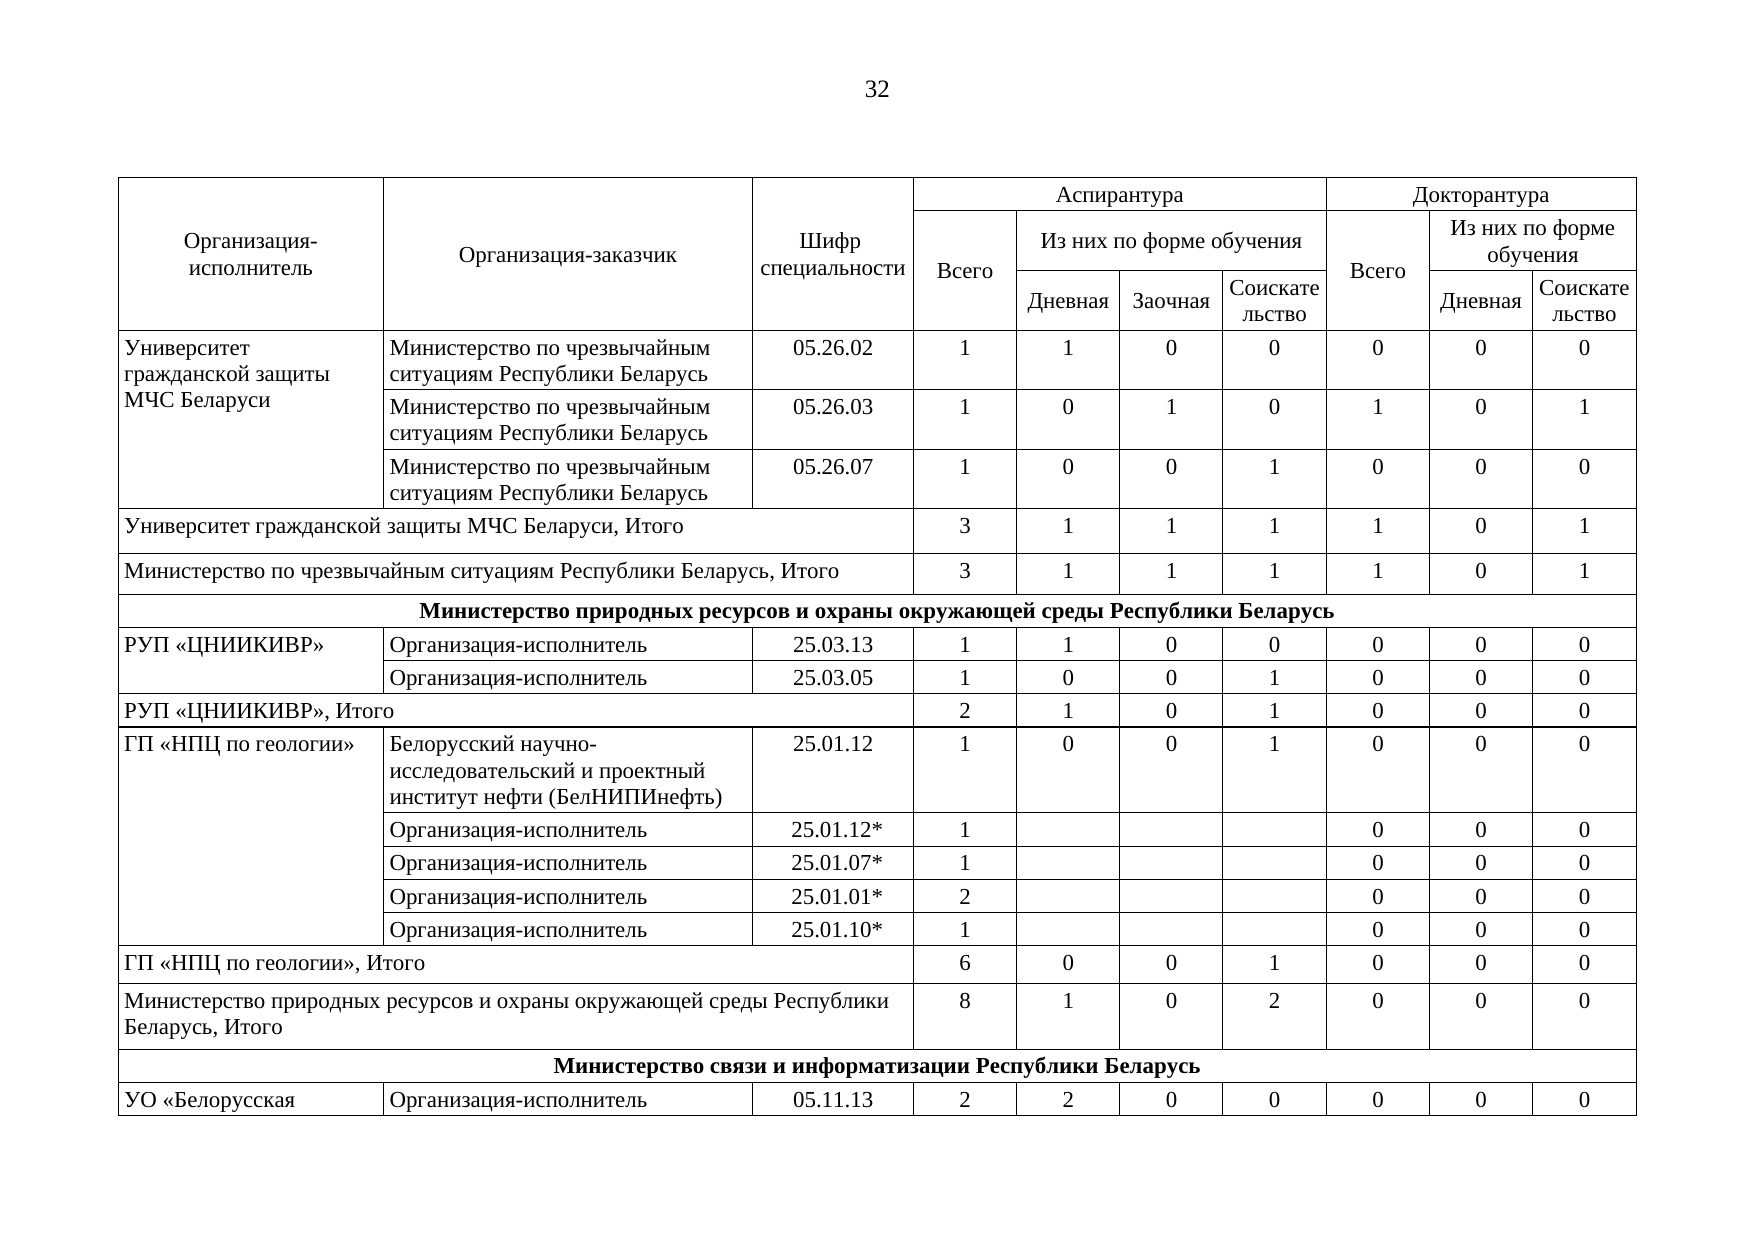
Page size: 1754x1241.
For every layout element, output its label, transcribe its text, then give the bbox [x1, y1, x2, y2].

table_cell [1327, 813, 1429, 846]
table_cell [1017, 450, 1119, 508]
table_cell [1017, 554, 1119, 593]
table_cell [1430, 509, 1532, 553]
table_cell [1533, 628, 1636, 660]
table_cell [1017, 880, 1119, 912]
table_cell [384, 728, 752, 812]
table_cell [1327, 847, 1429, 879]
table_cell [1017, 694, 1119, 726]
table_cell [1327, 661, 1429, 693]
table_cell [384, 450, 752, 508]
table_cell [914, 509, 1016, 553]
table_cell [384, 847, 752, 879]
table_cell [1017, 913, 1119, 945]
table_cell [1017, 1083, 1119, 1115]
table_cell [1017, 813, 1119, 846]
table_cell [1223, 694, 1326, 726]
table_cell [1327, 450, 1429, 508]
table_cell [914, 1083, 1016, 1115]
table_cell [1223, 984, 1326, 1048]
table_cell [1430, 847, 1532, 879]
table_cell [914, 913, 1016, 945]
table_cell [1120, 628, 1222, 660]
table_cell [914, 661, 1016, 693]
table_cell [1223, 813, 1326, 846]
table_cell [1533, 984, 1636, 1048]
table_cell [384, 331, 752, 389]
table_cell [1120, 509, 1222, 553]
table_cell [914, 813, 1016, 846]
table_cell Всего [914, 211, 1016, 329]
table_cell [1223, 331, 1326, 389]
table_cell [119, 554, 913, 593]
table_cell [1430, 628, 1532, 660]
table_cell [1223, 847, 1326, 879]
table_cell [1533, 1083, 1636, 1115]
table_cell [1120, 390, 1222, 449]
table_cell Всего [1327, 211, 1429, 329]
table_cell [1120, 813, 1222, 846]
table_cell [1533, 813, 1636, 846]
table_header Шифр специальности [753, 178, 913, 329]
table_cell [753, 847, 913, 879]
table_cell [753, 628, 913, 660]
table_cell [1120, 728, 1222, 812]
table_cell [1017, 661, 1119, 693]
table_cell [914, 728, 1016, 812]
table_cell Соискательство [1533, 271, 1636, 329]
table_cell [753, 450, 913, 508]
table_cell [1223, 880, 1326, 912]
table_header Аспирантура [914, 178, 1326, 210]
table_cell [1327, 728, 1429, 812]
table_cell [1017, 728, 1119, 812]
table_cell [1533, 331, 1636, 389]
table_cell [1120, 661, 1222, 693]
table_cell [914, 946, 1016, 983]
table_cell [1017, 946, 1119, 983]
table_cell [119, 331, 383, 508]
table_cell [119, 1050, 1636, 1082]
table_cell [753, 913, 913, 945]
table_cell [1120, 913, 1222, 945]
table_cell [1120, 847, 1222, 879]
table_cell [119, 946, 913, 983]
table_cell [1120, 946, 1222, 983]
table_cell Дневная [1017, 271, 1119, 329]
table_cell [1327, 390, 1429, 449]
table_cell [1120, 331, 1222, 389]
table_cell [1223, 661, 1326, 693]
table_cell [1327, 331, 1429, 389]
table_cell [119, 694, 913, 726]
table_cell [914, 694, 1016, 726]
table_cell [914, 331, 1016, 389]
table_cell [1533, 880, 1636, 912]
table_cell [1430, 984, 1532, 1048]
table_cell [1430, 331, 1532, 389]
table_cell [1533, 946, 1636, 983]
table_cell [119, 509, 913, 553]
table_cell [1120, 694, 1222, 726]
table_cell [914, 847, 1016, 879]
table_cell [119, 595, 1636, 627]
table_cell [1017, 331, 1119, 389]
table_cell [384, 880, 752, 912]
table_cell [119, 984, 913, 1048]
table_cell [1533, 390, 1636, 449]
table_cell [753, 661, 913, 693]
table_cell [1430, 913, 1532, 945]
table_cell Дневная [1430, 271, 1532, 329]
table_header Организация-исполнитель [119, 178, 383, 329]
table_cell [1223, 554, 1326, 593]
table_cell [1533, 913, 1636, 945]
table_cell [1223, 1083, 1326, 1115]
table_header Организация-заказчик [384, 178, 752, 329]
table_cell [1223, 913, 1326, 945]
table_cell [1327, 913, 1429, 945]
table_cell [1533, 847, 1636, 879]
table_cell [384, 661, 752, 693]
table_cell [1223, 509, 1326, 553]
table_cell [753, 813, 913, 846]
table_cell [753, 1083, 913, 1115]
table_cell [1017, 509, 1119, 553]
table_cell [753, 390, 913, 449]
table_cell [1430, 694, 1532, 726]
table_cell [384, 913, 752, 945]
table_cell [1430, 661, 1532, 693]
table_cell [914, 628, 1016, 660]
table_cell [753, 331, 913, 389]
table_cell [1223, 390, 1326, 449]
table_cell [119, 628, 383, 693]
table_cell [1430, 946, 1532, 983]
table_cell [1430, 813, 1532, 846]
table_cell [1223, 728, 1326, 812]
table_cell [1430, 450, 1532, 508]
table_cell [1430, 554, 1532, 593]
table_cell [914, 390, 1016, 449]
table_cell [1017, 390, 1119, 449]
table_cell Из них по форме обучения [1430, 211, 1636, 270]
table_header Докторантура [1327, 178, 1636, 210]
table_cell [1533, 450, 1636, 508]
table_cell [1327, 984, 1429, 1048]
table_cell Заочная [1120, 271, 1222, 329]
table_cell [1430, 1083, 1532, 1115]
table_cell Соискательство [1223, 271, 1326, 329]
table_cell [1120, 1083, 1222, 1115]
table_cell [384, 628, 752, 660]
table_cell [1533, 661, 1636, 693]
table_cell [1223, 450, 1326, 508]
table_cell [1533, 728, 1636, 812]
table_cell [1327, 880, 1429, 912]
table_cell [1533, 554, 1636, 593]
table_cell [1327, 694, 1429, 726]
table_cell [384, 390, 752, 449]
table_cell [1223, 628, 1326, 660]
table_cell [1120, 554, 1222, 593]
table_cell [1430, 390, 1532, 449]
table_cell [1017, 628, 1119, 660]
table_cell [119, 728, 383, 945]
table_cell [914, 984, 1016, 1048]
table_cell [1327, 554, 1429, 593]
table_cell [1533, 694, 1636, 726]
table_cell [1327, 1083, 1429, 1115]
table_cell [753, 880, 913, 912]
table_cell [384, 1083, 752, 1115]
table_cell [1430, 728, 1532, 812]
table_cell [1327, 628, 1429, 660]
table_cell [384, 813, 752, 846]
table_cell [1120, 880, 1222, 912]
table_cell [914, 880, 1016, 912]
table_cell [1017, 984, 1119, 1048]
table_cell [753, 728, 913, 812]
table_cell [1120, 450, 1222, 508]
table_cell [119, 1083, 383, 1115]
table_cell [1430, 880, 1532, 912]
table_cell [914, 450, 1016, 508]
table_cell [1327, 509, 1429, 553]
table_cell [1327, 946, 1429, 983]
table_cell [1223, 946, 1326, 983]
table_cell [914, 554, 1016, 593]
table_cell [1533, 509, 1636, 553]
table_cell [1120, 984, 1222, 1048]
table_cell Из них по форме обучения [1017, 211, 1326, 270]
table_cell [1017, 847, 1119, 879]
